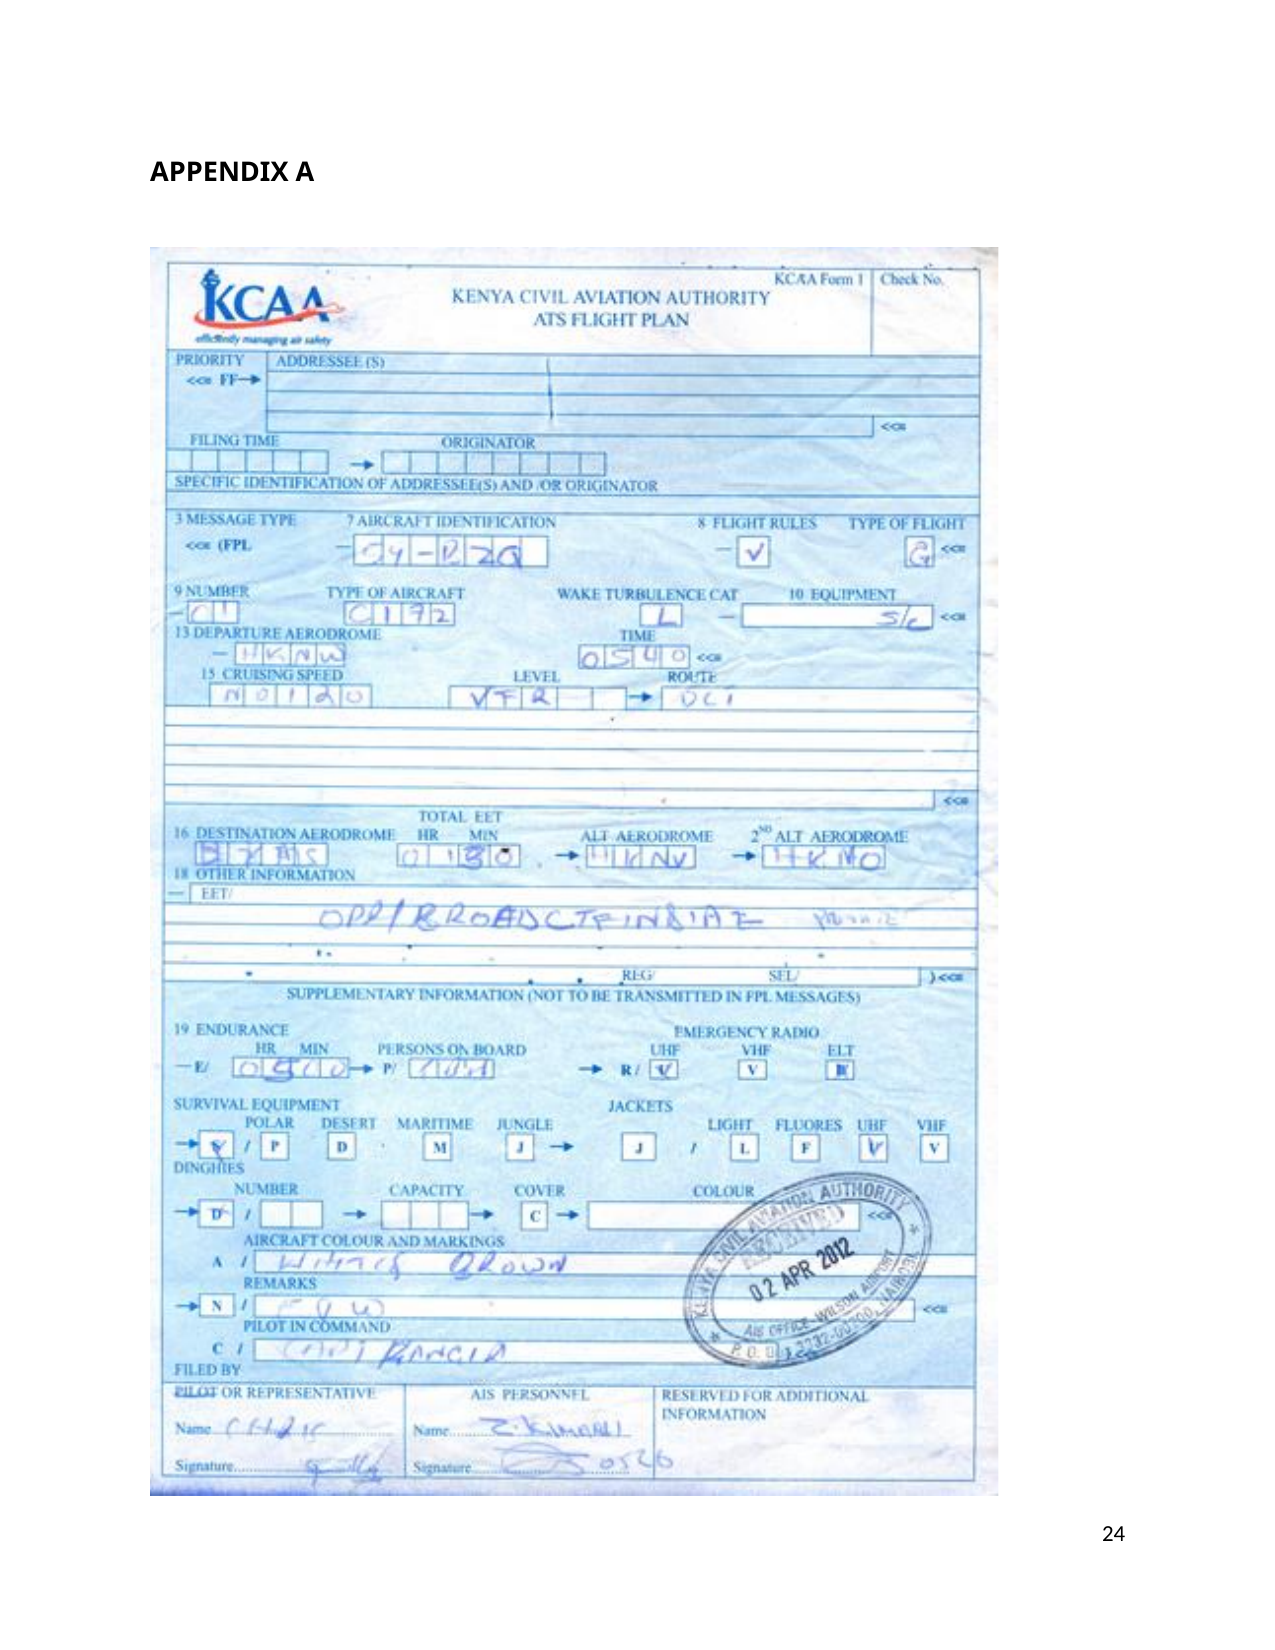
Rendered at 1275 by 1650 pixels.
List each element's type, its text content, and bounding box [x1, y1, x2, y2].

picture [150, 247, 999, 1496]
subtitle APPENDIX A [150, 152, 1125, 189]
